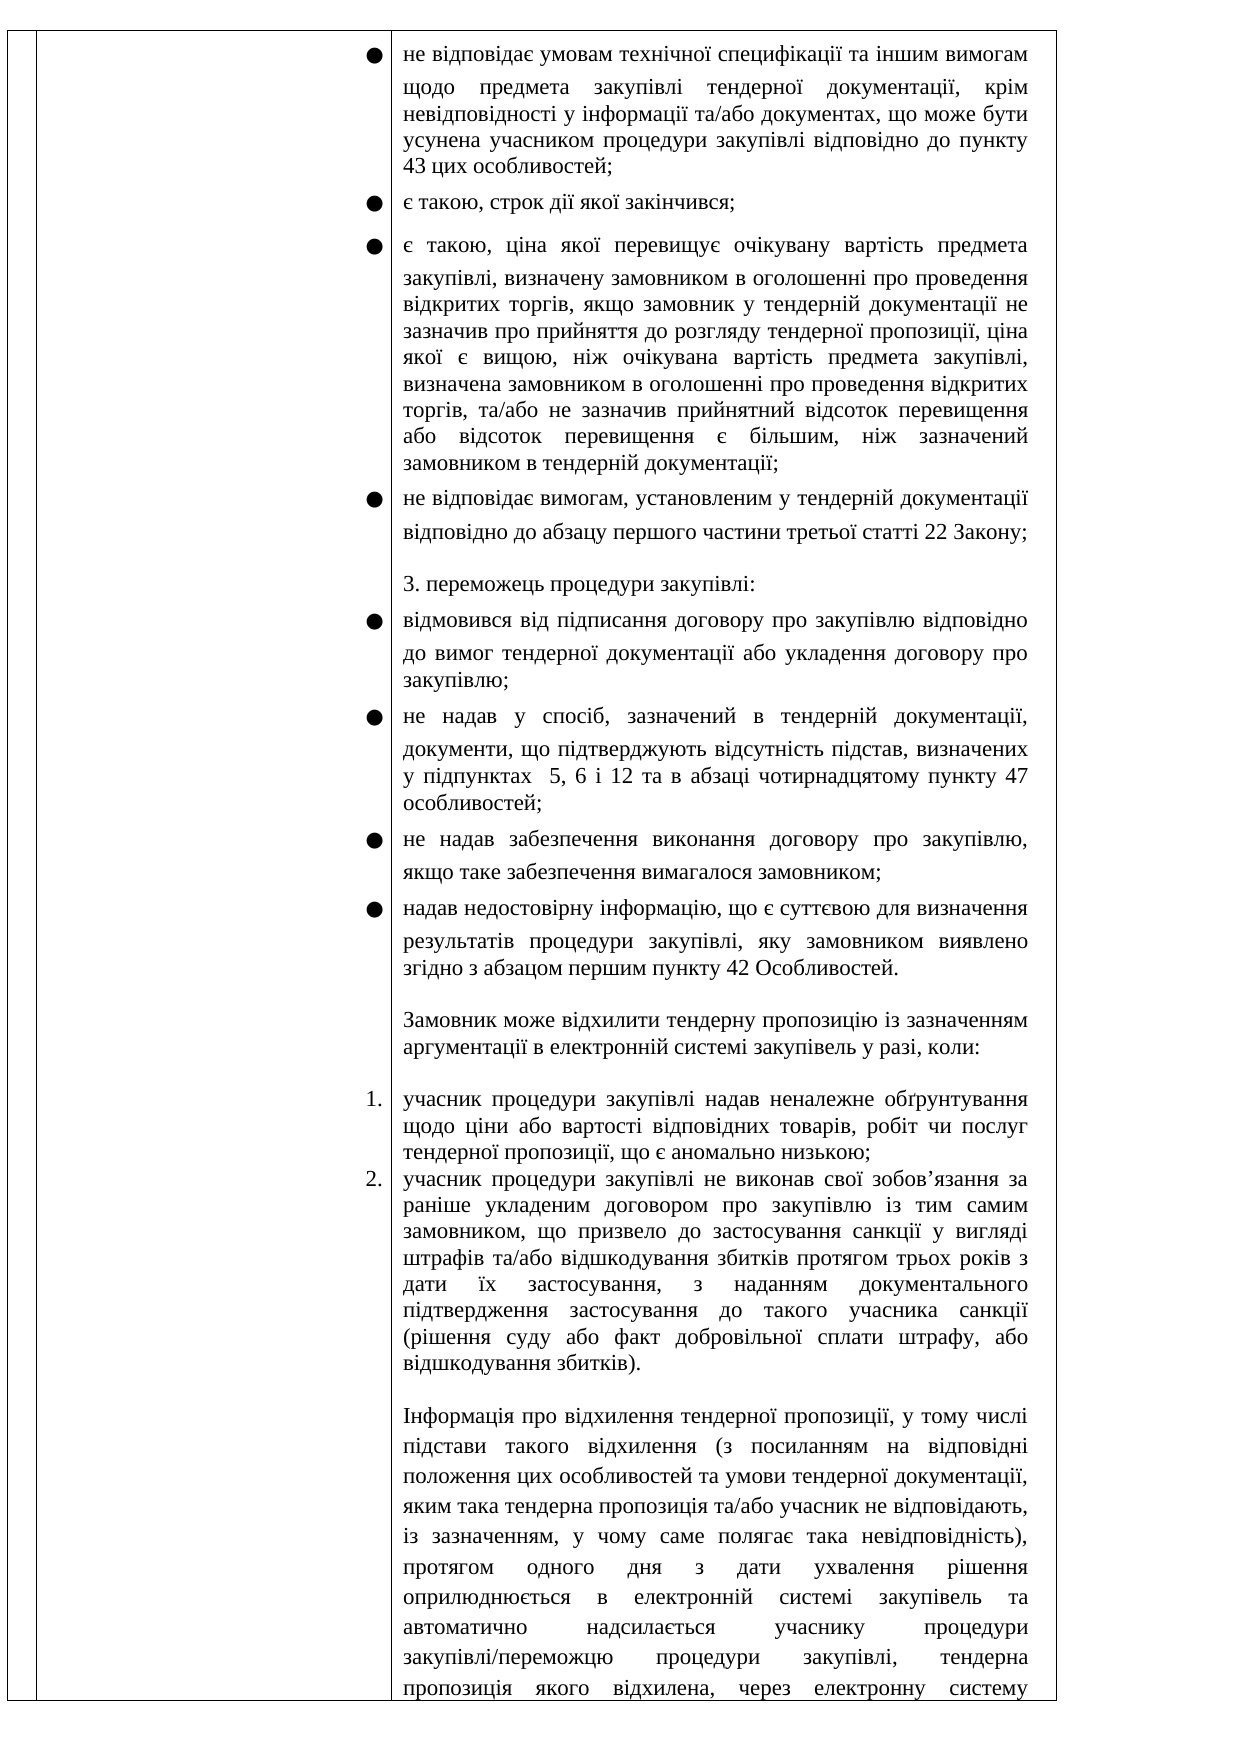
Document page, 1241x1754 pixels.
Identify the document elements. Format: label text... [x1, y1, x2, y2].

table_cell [37, 31, 391, 1700]
table_cell 3 [8, 31, 36, 1700]
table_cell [392, 31, 1056, 1700]
